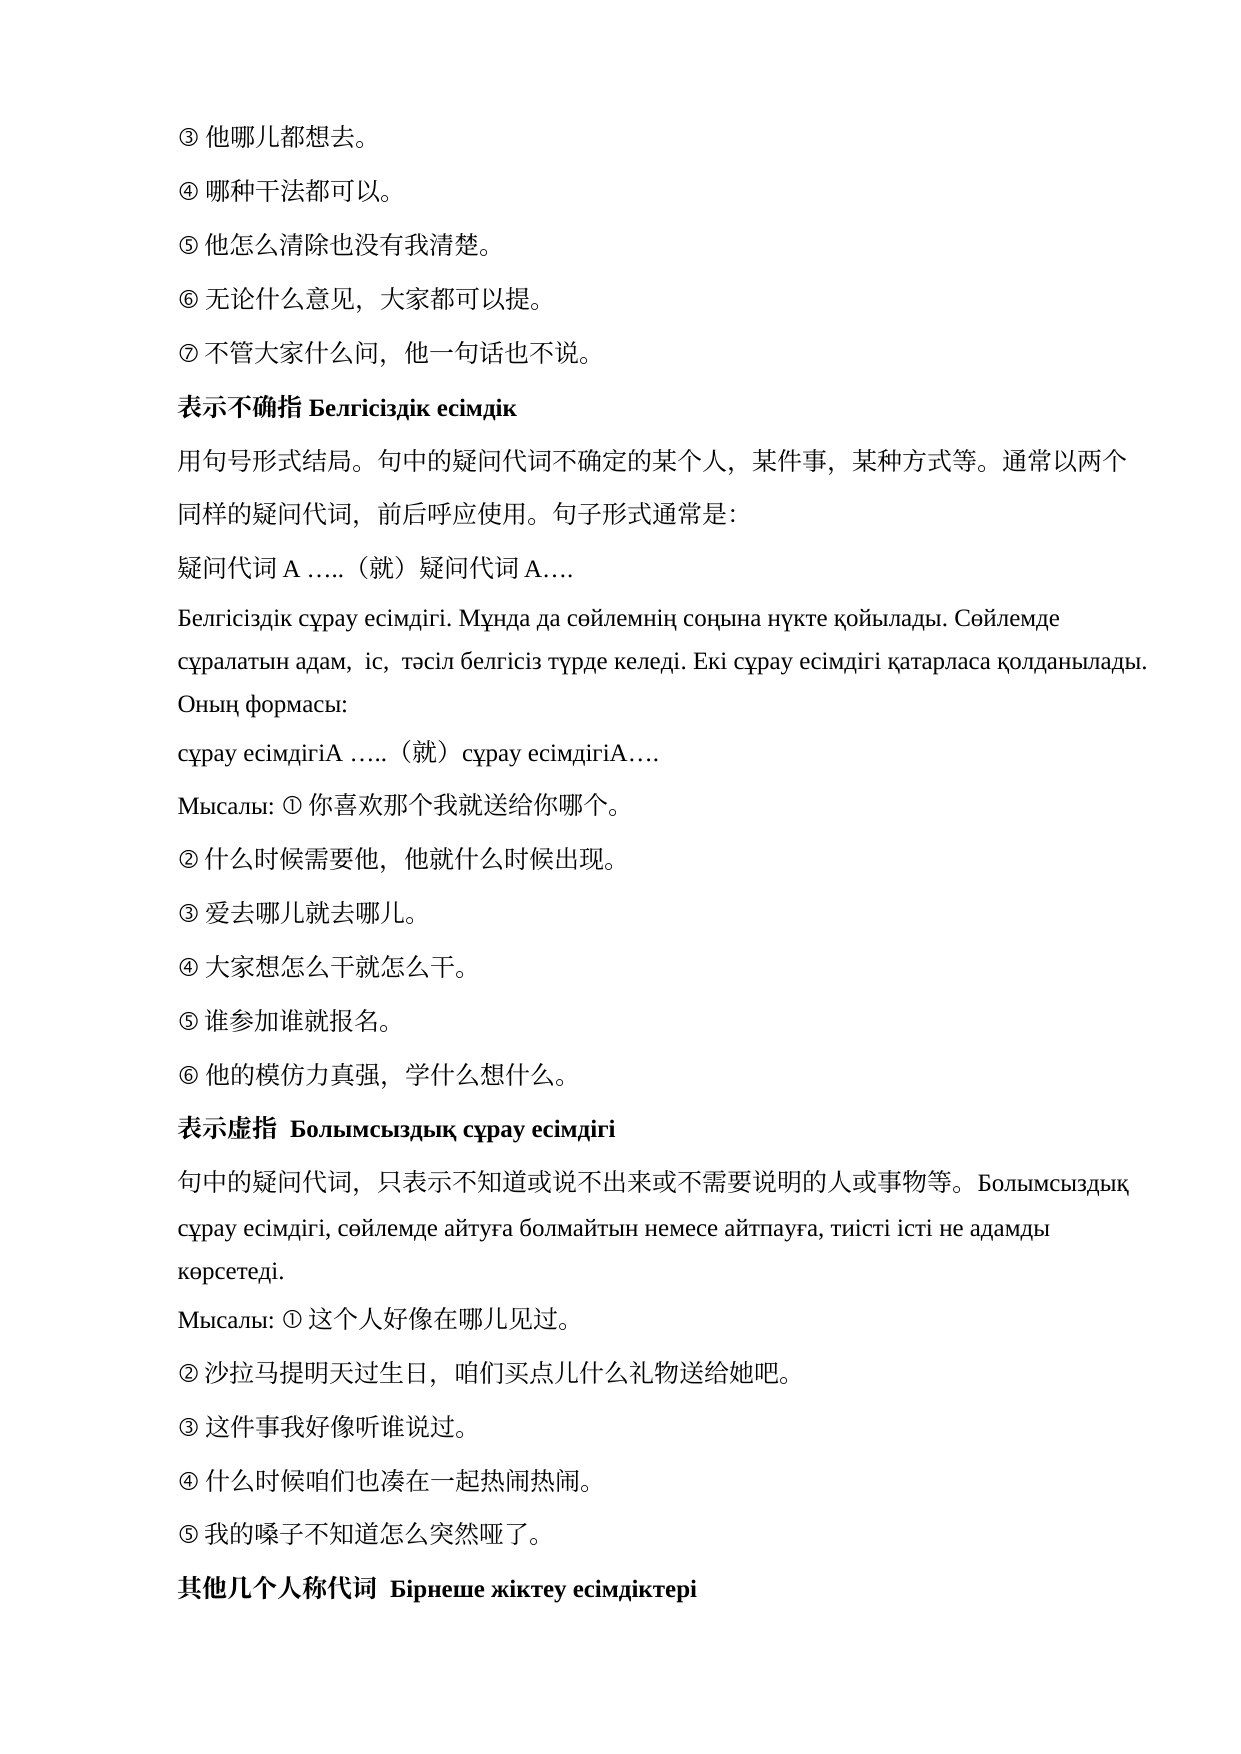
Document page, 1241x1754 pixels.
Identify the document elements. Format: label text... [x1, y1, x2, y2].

text 哪种干法都可以。 [177, 172, 1152, 208]
text 用句号形式结局。句中的疑问代词不确定的某个人，某件事，某种方式等。通常以两个同样的疑问代词，前后呼应使用。句子形式通常是： [177, 441, 1152, 531]
text 我的嗓子不知道怎么突然哑了。 [177, 1515, 1152, 1551]
text 其他几个人称代词 Бірнеше жіктеу есімдіктері [177, 1569, 1152, 1605]
text 表示虚指 Болымсыздық сұрау есімдігі [177, 1109, 1152, 1145]
text 大家想怎么干就怎么干。 [177, 948, 1152, 983]
text сұрау есімдігіA …..（就）сұрау есімдігіA…. [177, 732, 1152, 768]
text 他怎么清除也没有我清楚。 [177, 226, 1152, 262]
text 他哪儿都想去。 [177, 118, 1152, 154]
text 这件事我好像听谁说过。 [177, 1407, 1152, 1443]
text 爱去哪儿就去哪儿。 [177, 894, 1152, 930]
text 无论什么意见，大家都可以提。 [177, 280, 1152, 316]
text 他的模仿力真强，学什么想什么。 [177, 1055, 1152, 1091]
text 什么时候需要他，他就什么时候出现。 [177, 840, 1152, 876]
text 不管大家什么问，他一句话也不说。 [177, 333, 1152, 369]
text 沙拉马提明天过生日，咱们买点儿什么礼物送给她吧。 [177, 1353, 1152, 1389]
text 句中的疑问代词，只表示不知道或说不出来或不需要说明的人或事物等。Болымсыздық сұрау есімдігі, сөйлемде айтуға болмайтын немесе айтпауға, тиісті істі не адамды көрсетеді. [177, 1163, 1152, 1285]
text Мысалы: 这个人好像在哪儿见过。 [177, 1299, 1152, 1336]
text 疑问代词A …..（就）疑问代词A…. [177, 549, 1152, 585]
text 什么时候咱们也凑在一起热闹热闹。 [177, 1461, 1152, 1497]
text 谁参加谁就报名。 [177, 1001, 1152, 1037]
text Белгісіздік сұрау есімдігі. Мұнда да сөйлемнің соңына нүкте қойылады. Сөйлемде сұралатын адам, іс, тәсіл белгісіз түрде келеді. Екі сұрау есімдігі қатарласа қолданылады. Оның формасы: [177, 603, 1152, 718]
text 表示不确指 Белгісіздік есімдік [177, 387, 1152, 423]
text Мысалы: 你喜欢那个我就送给你哪个。 [177, 786, 1152, 822]
